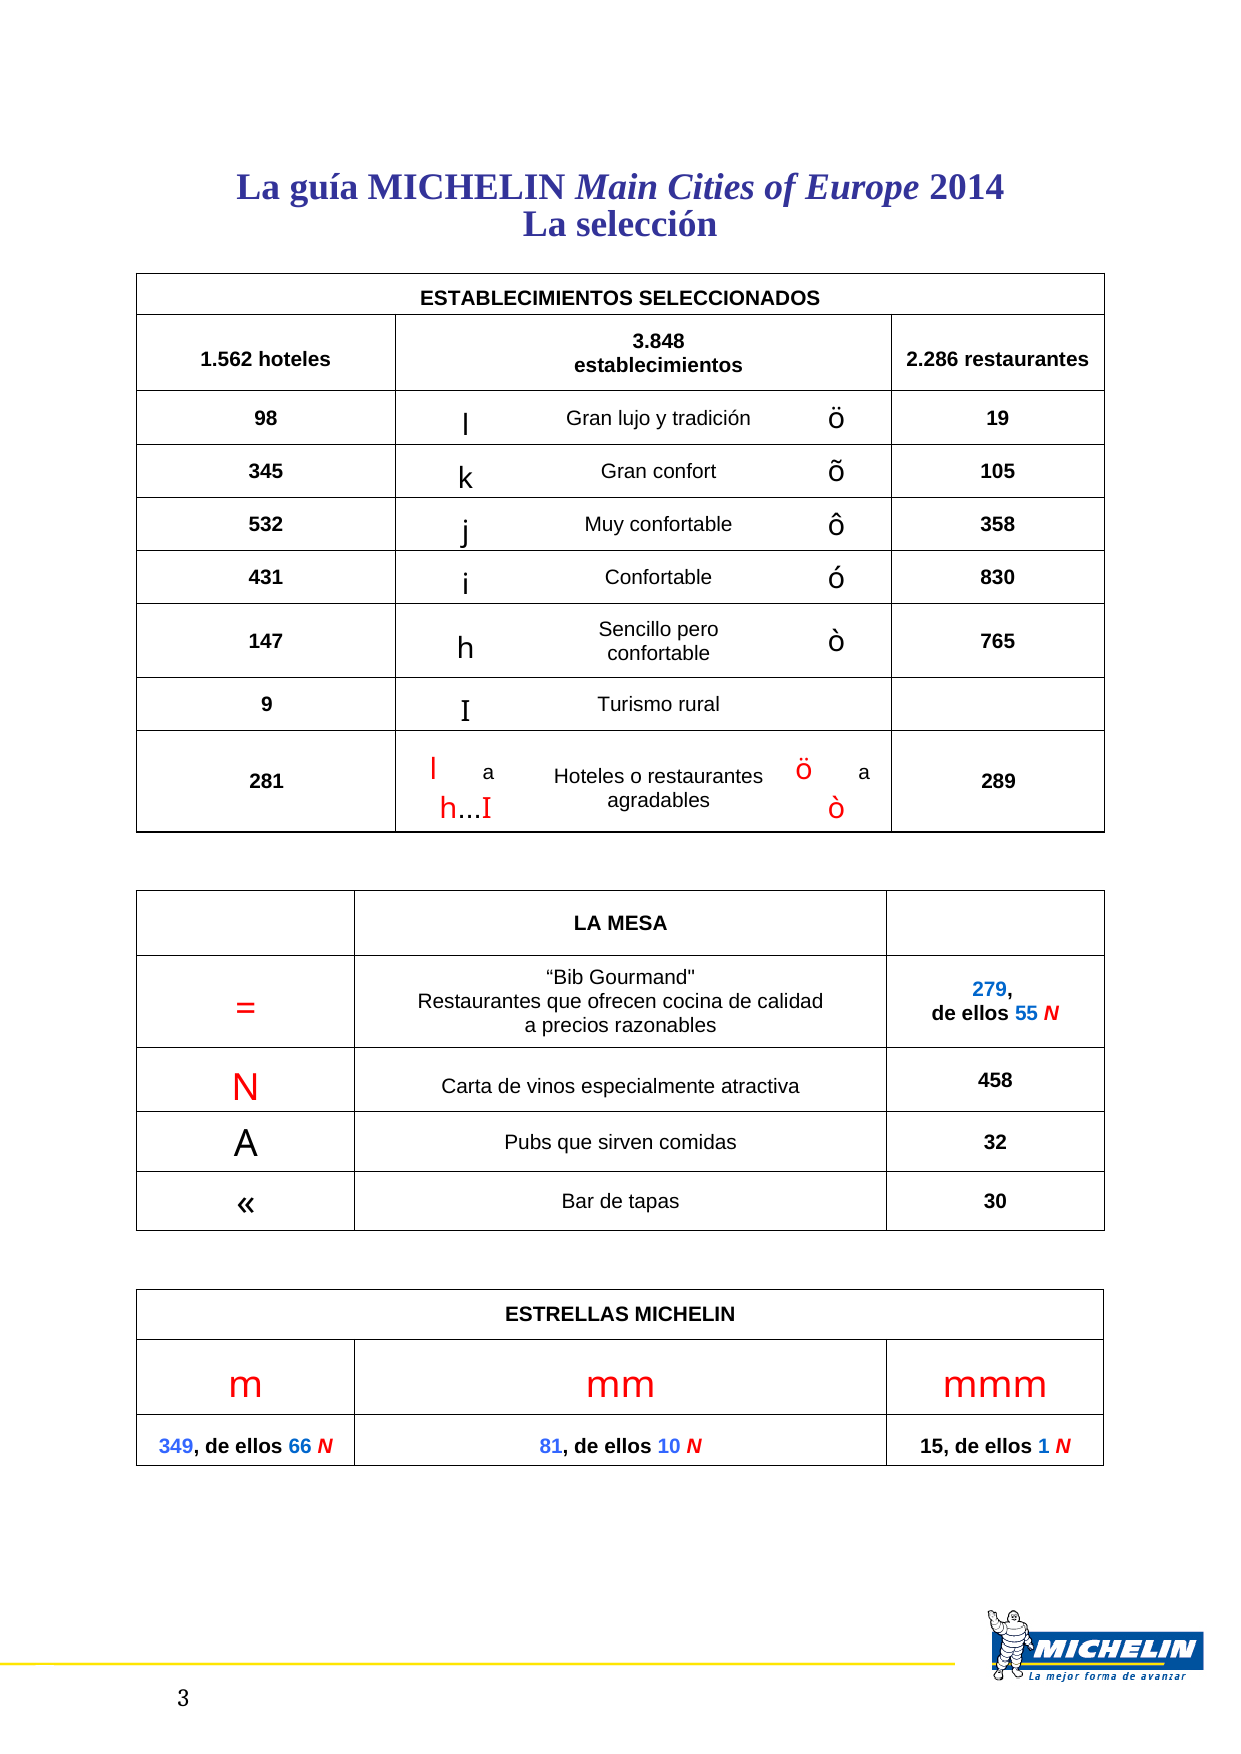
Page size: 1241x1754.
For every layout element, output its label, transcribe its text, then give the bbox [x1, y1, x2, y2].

table_cell k [396, 445, 536, 497]
table_header ESTABLECIMIENTOS SELECCIONADOS [137, 274, 1104, 313]
table_cell 9 [137, 678, 395, 730]
table_header LA MESA [355, 891, 886, 954]
table_cell 345 [137, 445, 395, 497]
table_header ESTRELLAS MICHELIN [137, 1290, 1103, 1339]
table_cell “Bib Gourmand" Restaurantes que ofrecen cocina de calidad a precios razonables [355, 956, 886, 1047]
table_cell [781, 678, 891, 730]
table_cell Gran lujo y tradición [536, 391, 781, 443]
table_cell = [137, 956, 354, 1047]
table_cell 532 [137, 498, 395, 550]
table_cell 81, de ellos 10 N [355, 1415, 886, 1465]
table_cell 279, de ellos 55 N [887, 956, 1104, 1047]
table_cell l a h...I [396, 731, 536, 831]
table_cell 358 [892, 498, 1104, 550]
table_cell ò [781, 604, 891, 677]
table_cell 32 [887, 1112, 1104, 1171]
table_cell 105 [892, 445, 1104, 497]
table_cell Hoteles o restaurantes agradables [536, 731, 781, 831]
table_cell 2.286 restaurantes [892, 315, 1104, 390]
table_header [887, 891, 1104, 954]
table_cell A [137, 1112, 354, 1171]
table_cell 349, de ellos 66 N [137, 1415, 354, 1465]
table_cell N [137, 1048, 354, 1111]
picture [0, 1610, 1240, 1748]
table_cell 830 [892, 551, 1104, 603]
table_cell mmm [887, 1340, 1103, 1414]
text La guía MICHELIN Main Cities of Europe 2014 [177, 169, 1063, 207]
table_cell m [137, 1340, 354, 1414]
table_cell 765 [892, 604, 1104, 677]
table_cell õ [781, 445, 891, 497]
table_cell 3.848 establecimientos [536, 315, 781, 390]
table_cell 289 [892, 731, 1104, 831]
table_cell 1.562 hoteles [137, 315, 395, 390]
table_cell « [137, 1172, 354, 1230]
text La selección [177, 207, 1063, 244]
table_cell 458 [887, 1048, 1104, 1111]
table_cell ó [781, 551, 891, 603]
table_cell i [396, 551, 536, 603]
table_cell l [396, 391, 536, 443]
table_cell Bar de tapas [355, 1172, 886, 1230]
table_cell ö [781, 391, 891, 443]
table_cell Carta de vinos especialmente atractiva [355, 1048, 886, 1111]
table_cell Pubs que sirven comidas [355, 1112, 886, 1171]
table_header [137, 891, 354, 954]
table_cell Sencillo pero confortable [536, 604, 781, 677]
table_cell h [396, 604, 536, 677]
table_cell I [396, 678, 536, 730]
table_cell 19 [892, 391, 1104, 443]
table_cell [396, 315, 536, 390]
table_cell Gran confort [536, 445, 781, 497]
table_cell mm [355, 1340, 886, 1414]
table_cell 15, de ellos 1 N [887, 1415, 1103, 1465]
table_cell Turismo rural [536, 678, 781, 730]
table_cell 98 [137, 391, 395, 443]
table_cell 431 [137, 551, 395, 603]
table_cell [892, 678, 1104, 730]
table_cell ö a ò [781, 731, 891, 831]
table_cell [781, 315, 891, 390]
table_cell 147 [137, 604, 395, 677]
table_cell 281 [137, 731, 395, 831]
table_cell Muy confortable [536, 498, 781, 550]
table_cell ô [781, 498, 891, 550]
table_cell j [396, 498, 536, 550]
table_cell Confortable [536, 551, 781, 603]
table_cell 30 [887, 1172, 1104, 1230]
